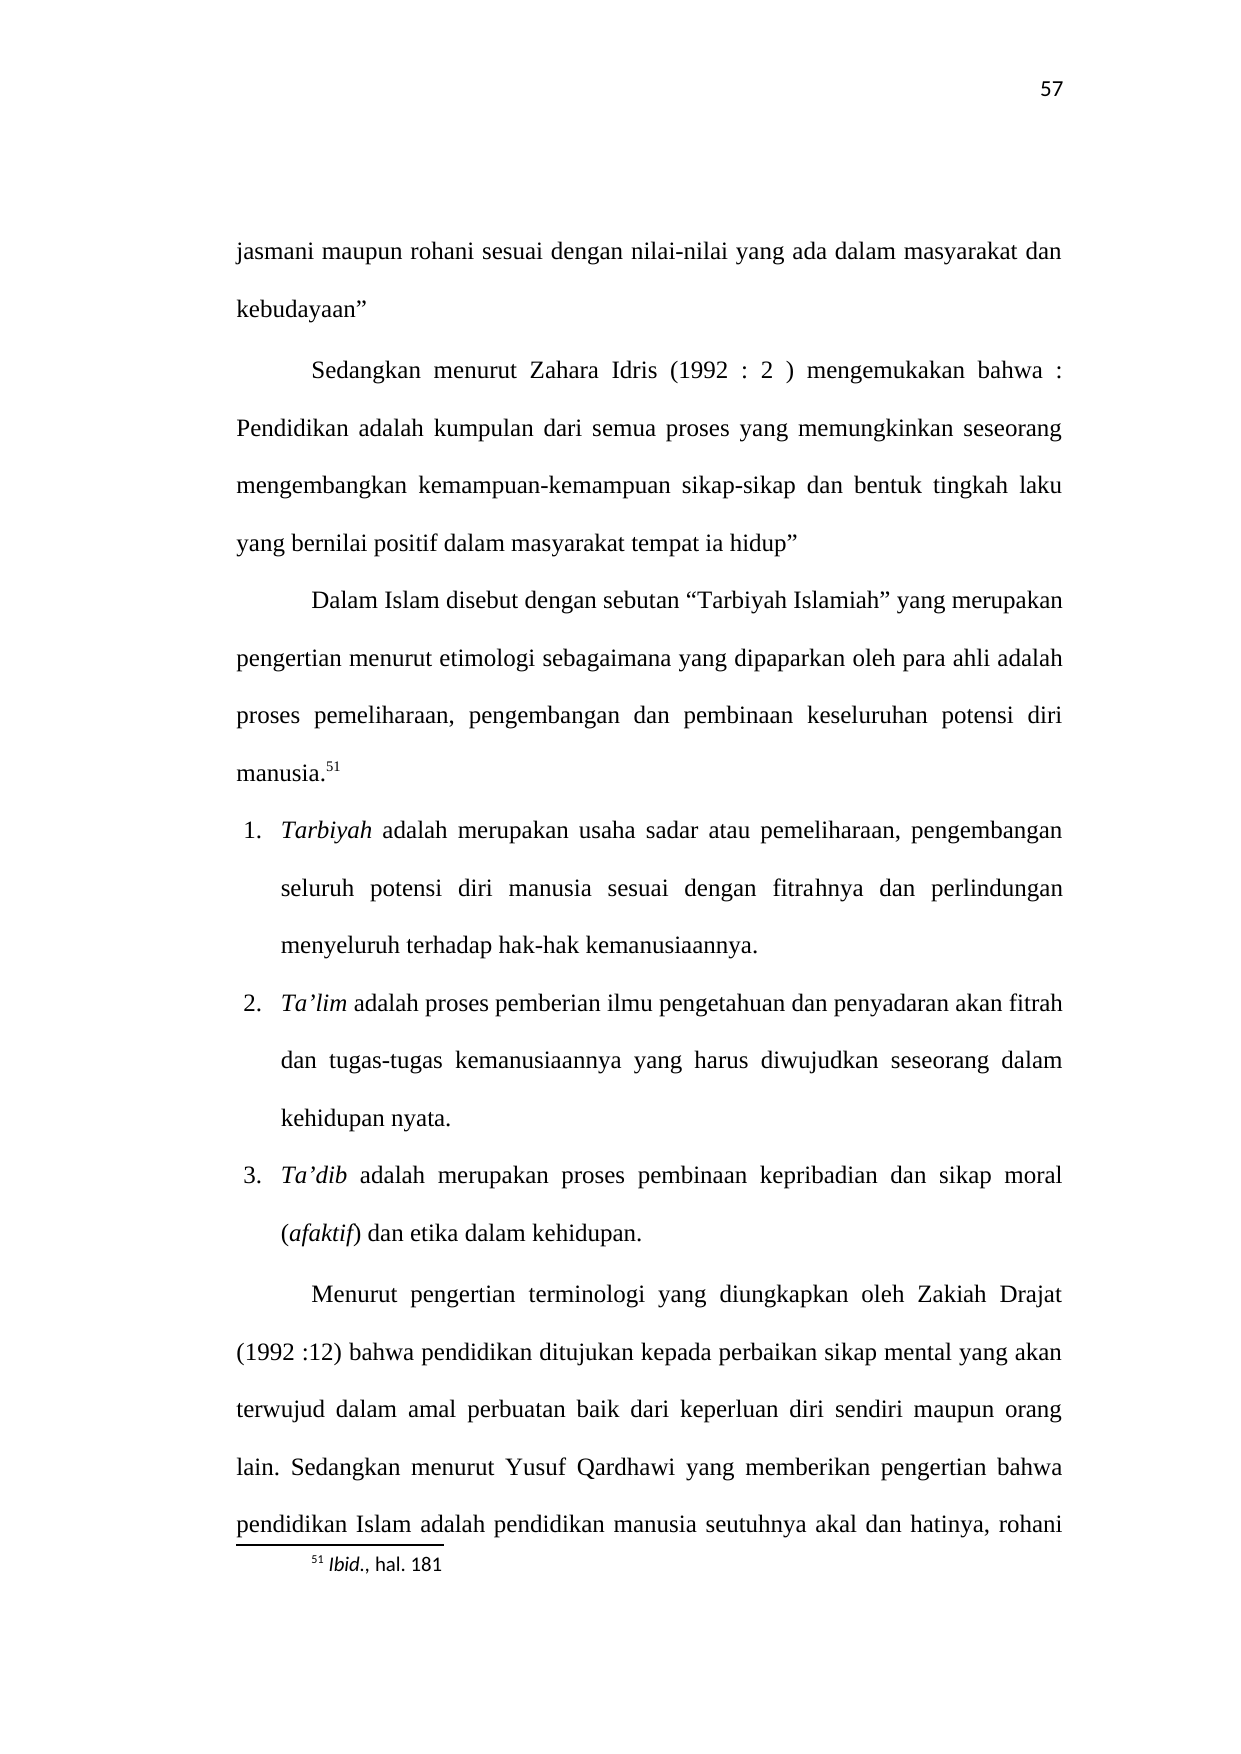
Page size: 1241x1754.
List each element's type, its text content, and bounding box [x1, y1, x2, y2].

list Tarbiyah adalah merupakan usaha sadar atau pemeliharaan, pengembangan seluruh potensi diri manusia sesuai dengan fitrahnya dan perlindungan menyeluruh terhadap hak-hak kemanusiaannya. [243, 815, 1063, 959]
list Ta’lim adalah proses pemberian ilmu pengetahuan dan penyadaran akan fitrah dan tugas-tugas kemanusiaannya yang harus diwujudkan seseorang dalam kehidupan nyata. [243, 988, 1063, 1132]
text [236, 236, 1063, 322]
list Sedangkan menurut Zahara Idris (1992 : 2 ) mengemukakan bahwa : Pendidikan adalah kumpulan dari semua proses yang memungkinkan seseorang mengembangkan kemampuan-kemampuan sikap-sikap dan bentuk tingkah laku yang bernilai positif dalam masyarakat tempat ia hidup” [236, 355, 1063, 557]
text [236, 1279, 1063, 1538]
list Dalam Islam disebut dengan sebutan “Tarbiyah Islamiah” yang merupakan pengertian menurut etimologi sebagaimana yang dipaparkan oleh para ahli adalah proses pemeliharaan, pengembangan dan pembinaan keseluruhan potensi diri manusia. [236, 585, 1063, 787]
list Ta’dib adalah merupakan proses pembinaan kepribadian dan sikap moral (afaktif) dan etika dalam kehidupan. [243, 1160, 1063, 1247]
